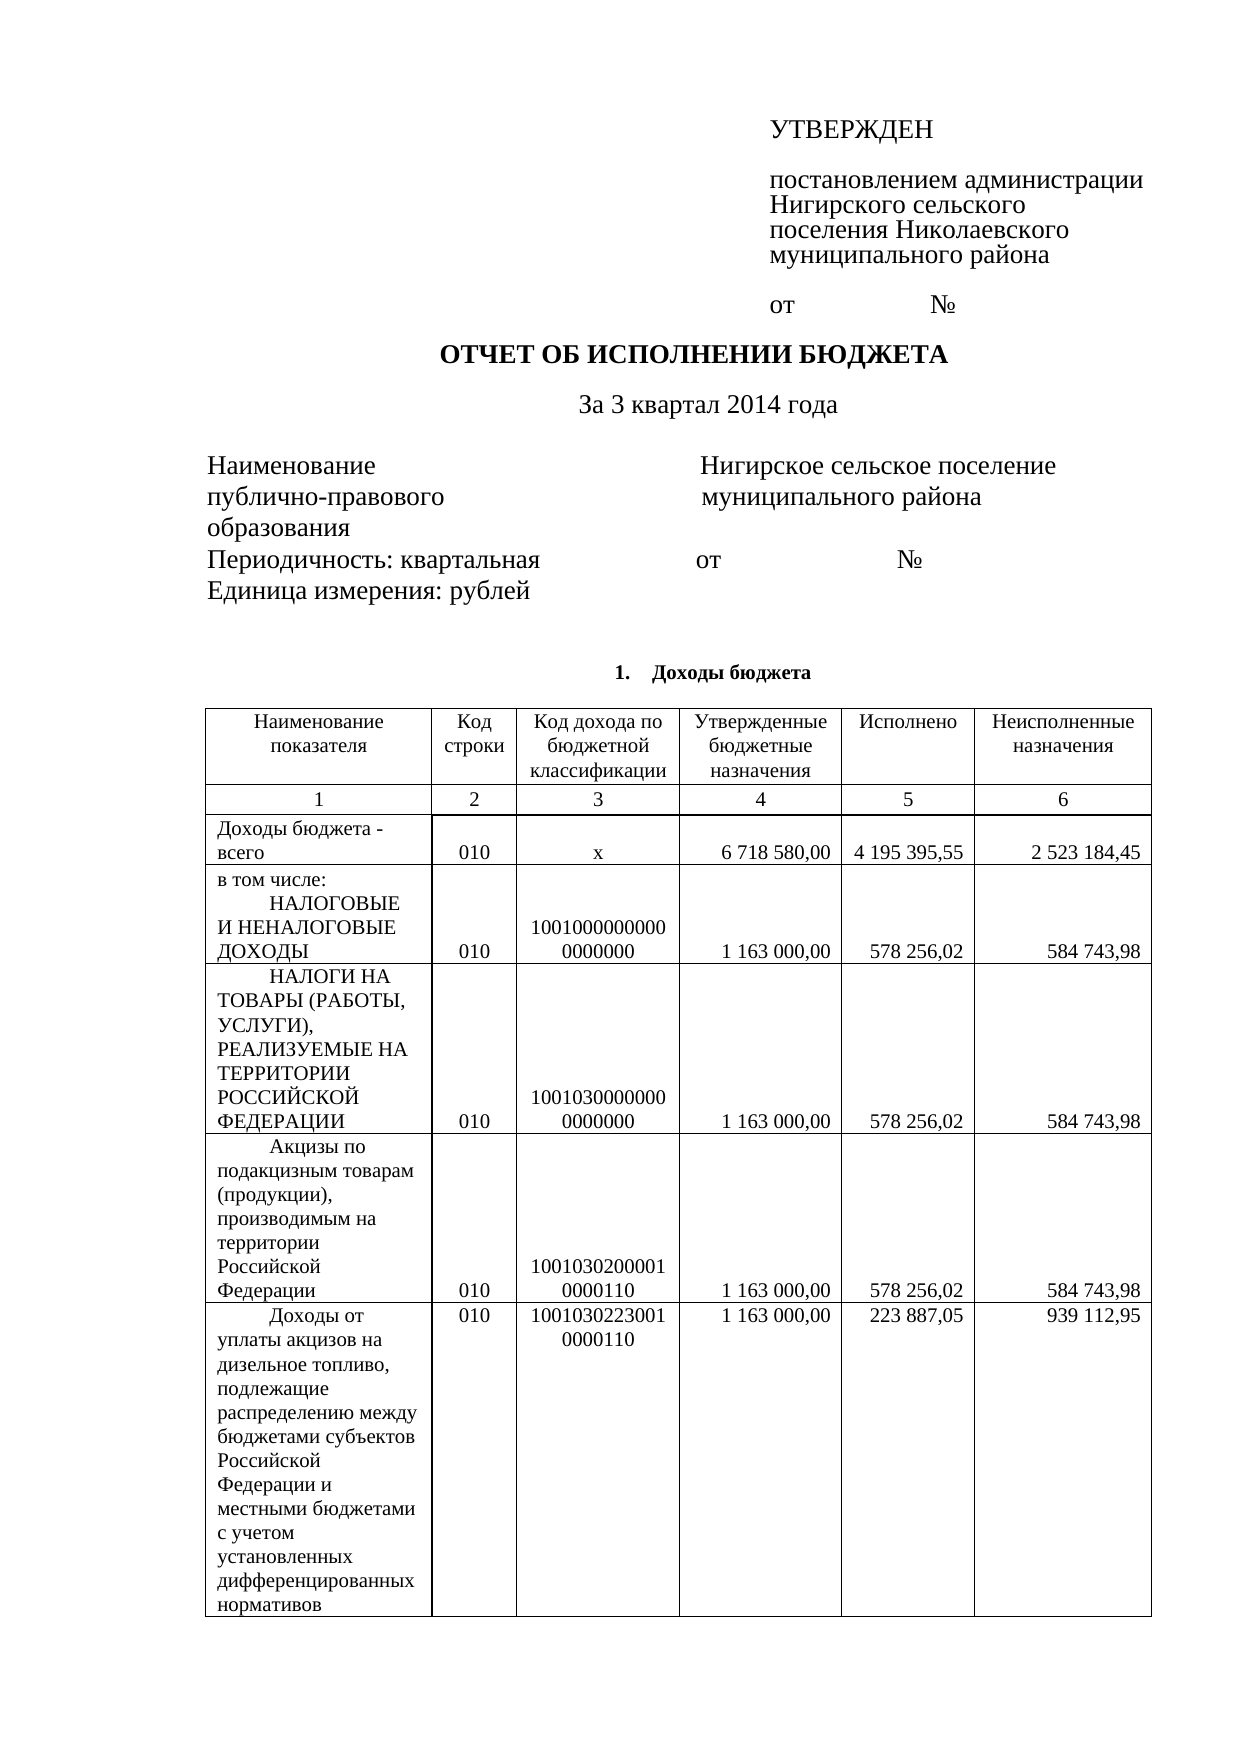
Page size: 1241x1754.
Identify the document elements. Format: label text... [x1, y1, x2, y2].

table_cell 5 [842, 785, 974, 813]
table_cell 1 163 000,00 [680, 891, 841, 963]
table_cell 4 195 395,55 [842, 816, 974, 864]
table_cell НАЛОГИ НА ТОВАРЫ (РАБОТЫ, УСЛУГИ), РЕАЛИЗУЕМЫЕ НА ТЕРРИТОРИИ РОССИЙСКОЙ ФЕДЕРАЦИИ [206, 964, 431, 1133]
table_cell 010 [433, 1134, 516, 1302]
table_cell 578 256,02 [842, 964, 974, 1133]
text постановлением администрации [769, 168, 1181, 193]
text Единица измерения: рублей [207, 574, 1181, 605]
table_cell в том числе: [206, 865, 431, 891]
table_cell 10010302000010000110 [517, 1134, 679, 1302]
table_cell 578 256,02 [842, 891, 974, 963]
table_cell 1 163 000,00 [680, 1134, 841, 1302]
table_cell 010 [433, 816, 516, 864]
text Наименование Нигирское сельское поселение [207, 449, 1181, 480]
table_cell 10010000000000000000 [517, 891, 679, 963]
table_cell [975, 865, 1151, 891]
table_cell 010 [433, 1303, 516, 1616]
table_cell 578 256,02 [842, 1134, 974, 1302]
table_cell [680, 865, 841, 891]
table_cell 223 887,05 [842, 1303, 974, 1616]
text поселения Николаевского [769, 218, 1181, 243]
table_cell 2 523 184,45 [975, 816, 1151, 864]
table_cell 6 [975, 785, 1151, 813]
text УТВЕРЖДЕН [769, 118, 1181, 143]
text публично-правового муниципального района [207, 480, 1181, 512]
table_header Утвержденные бюджетные назначения [680, 709, 841, 784]
text Нигирского сельского [769, 193, 1181, 218]
table_cell [842, 865, 974, 891]
table_header Код дохода по бюджетной классификации [517, 709, 679, 784]
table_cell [517, 1303, 679, 1616]
table_cell 10010300000000000000 [517, 964, 679, 1133]
table_cell Доходы бюджета - всего [206, 815, 431, 864]
text образования [207, 512, 1181, 543]
table_cell 584 743,98 [975, 964, 1151, 1133]
table_cell 584 743,98 [975, 1134, 1151, 1302]
table_cell 939 112,95 [975, 1303, 1151, 1616]
table_cell 2 [432, 785, 516, 813]
table_cell НАЛОГОВЫЕ И НЕНАЛОГОВЫЕ ДОХОДЫ [206, 891, 431, 963]
table_cell x [517, 816, 679, 864]
table_cell Акцизы по подакцизным товарам (продукции), производимым на территории Российской Федерации [206, 1134, 431, 1302]
table_cell [517, 865, 679, 891]
table_cell 010 [433, 891, 516, 963]
table_cell 010 [433, 964, 516, 1133]
table_cell 3 [517, 785, 679, 813]
text Периодичность: квартальная от № [207, 543, 1181, 574]
table_cell 584 743,98 [975, 891, 1151, 963]
table_header Код строки [432, 709, 516, 784]
table_cell 1 [206, 785, 431, 813]
table_header Исполнено [842, 709, 974, 784]
table_cell 1 163 000,00 [680, 1303, 841, 1616]
text от № [769, 293, 1181, 318]
table_cell 6 718 580,00 [680, 816, 841, 864]
table_cell [433, 865, 516, 891]
text ОТЧЕТ ОБ ИСПОЛНЕНИИ БЮДЖЕТА [207, 343, 1181, 368]
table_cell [206, 1303, 431, 1616]
table_cell 1 163 000,00 [680, 964, 841, 1133]
table_cell 4 [680, 785, 841, 813]
table_header Неисполненные назначения [975, 709, 1151, 784]
text муниципального района [769, 243, 1181, 268]
table_header Наименование показателя [206, 709, 431, 784]
list Доходы бюджета [244, 660, 1181, 684]
text За 3 квартал 2014 года [207, 393, 1181, 418]
